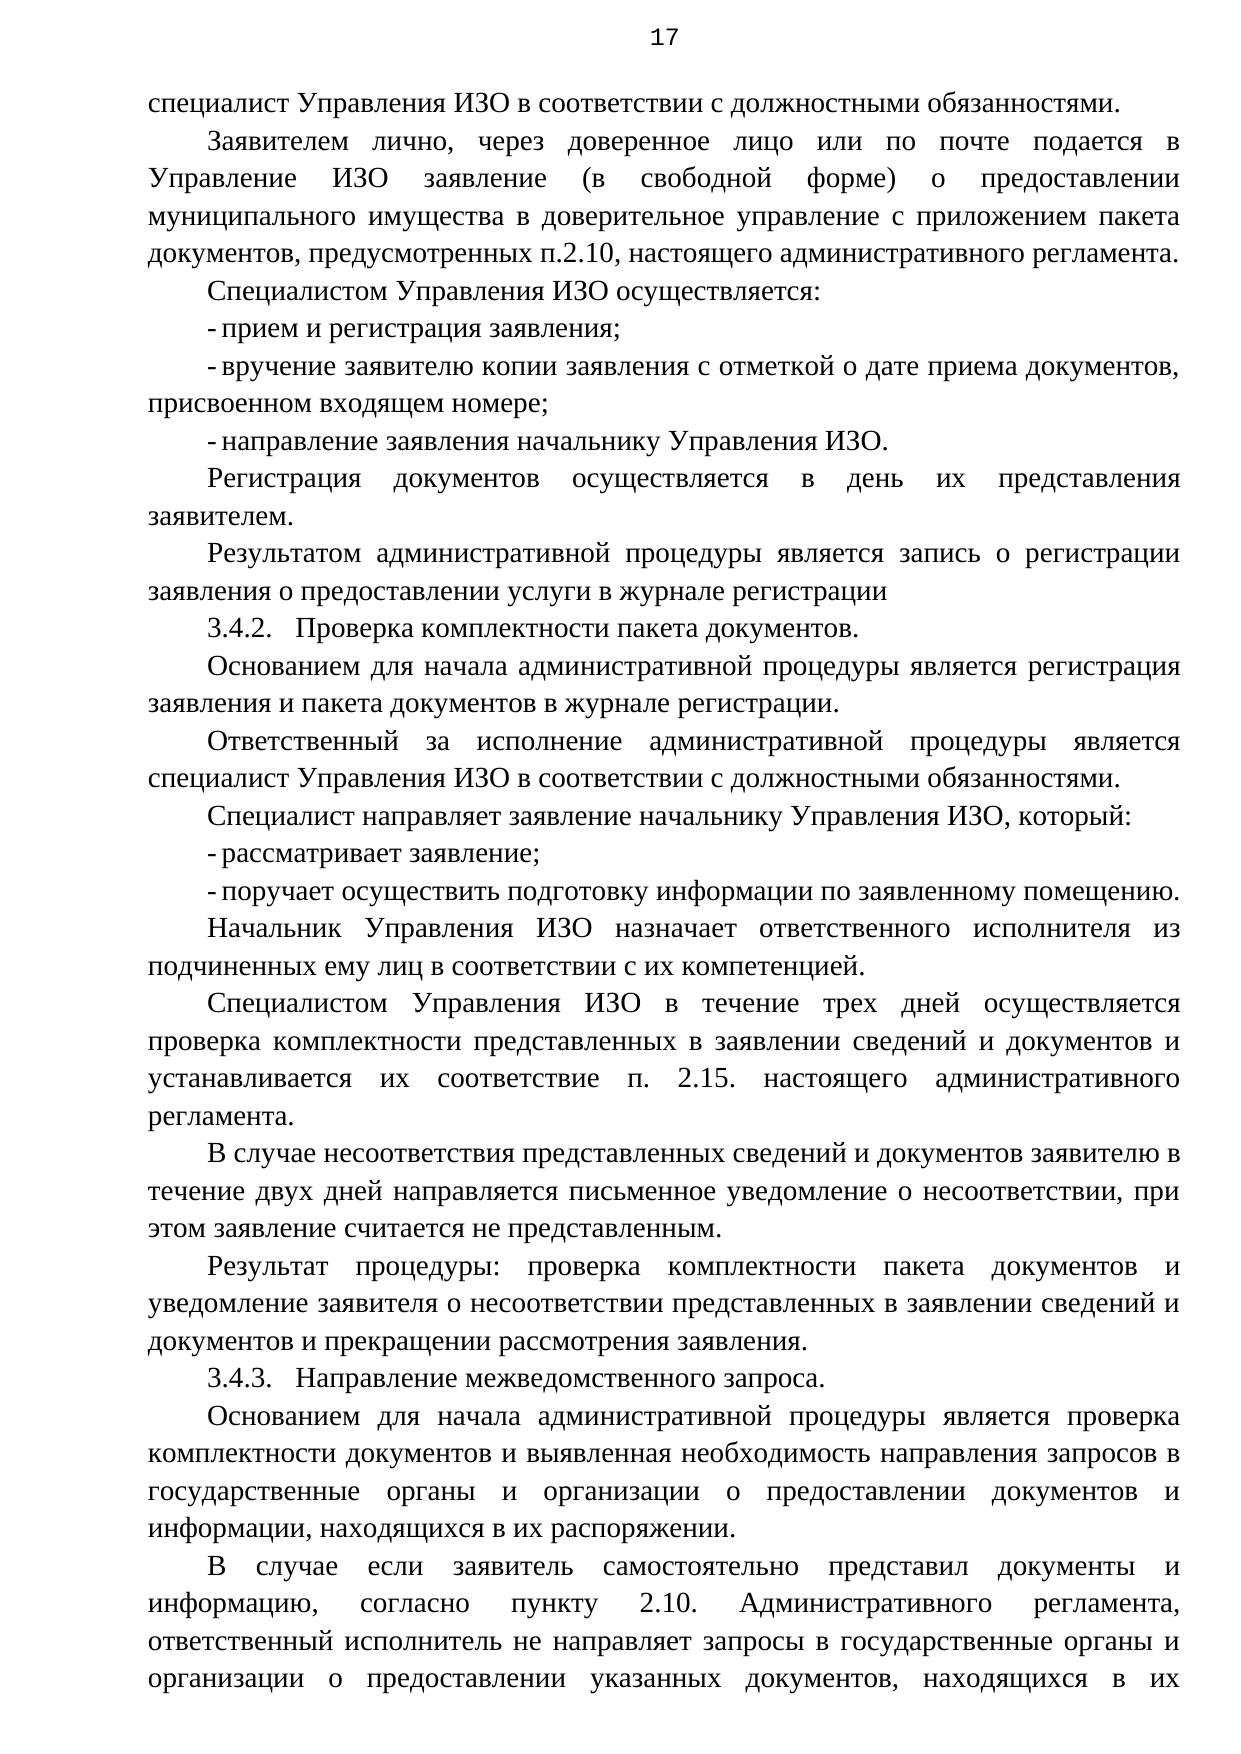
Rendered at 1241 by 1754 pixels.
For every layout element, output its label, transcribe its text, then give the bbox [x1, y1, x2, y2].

text - прием и регистрация заявления; [148, 307, 1181, 344]
text Результатом административной процедуры является запись о регистрации заявления о предоставлении услуги в журнале регистрации [148, 532, 1181, 607]
text Специалист направляет заявление начальнику Управления ИЗО, который: [148, 794, 1181, 832]
text 3.4.3. Направление межведомственного запроса. [148, 1357, 1181, 1394]
text В случае несоответствия представленных сведений и документов заявителю в течение двух дней направляется письменное уведомление о несоответствии, при этом заявление считается не представленным. [148, 1132, 1181, 1244]
text Основанием для начала административной процедуры является регистрация заявления и пакета документов в журнале регистрации. [148, 644, 1181, 719]
text - вручение заявителю копии заявления с отметкой о дате приема документов, присвоенном входящем номере; [148, 344, 1181, 419]
text Начальник Управления ИЗО назначает ответственного исполнителя из подчиненных ему лиц в соответствии с их компетенцией. [148, 907, 1181, 982]
text - рассматривает заявление; [148, 832, 1181, 869]
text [148, 82, 1181, 119]
text Специалистом Управления ИЗО осуществляется: [148, 269, 1181, 307]
text - направление заявления начальнику Управления ИЗО. [148, 419, 1181, 457]
text 3.4.2. Проверка комплектности пакета документов. [148, 607, 1181, 644]
text Специалистом Управления ИЗО в течение трех дней осуществляется проверка комплектности представленных в заявлении сведений и документов и устанавливается их соответствие п. 2.15. настоящего административного регламента. [148, 982, 1181, 1132]
text Основанием для начала административной процедуры является проверка комплектности документов и выявленная необходимость направления запросов в государственные органы и организации о предоставлении документов и информации, находящихся в их распоряжении. [148, 1394, 1181, 1544]
text Ответственный за исполнение административной процедуры является специалист Управления ИЗО в соответствии с должностными обязанностями. [148, 719, 1181, 794]
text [148, 1544, 1181, 1694]
text Заявителем лично, через доверенное лицо или по почте подается в Управление ИЗО заявление (в свободной форме) о предоставлении муниципального имущества в доверительное управление с приложением пакета документов, предусмотренных п.2.10, настоящего административного регламента. [148, 119, 1181, 269]
text Результат процедуры: проверка комплектности пакета документов и уведомление заявителя о несоответствии представленных в заявлении сведений и документов и прекращении рассмотрения заявления. [148, 1244, 1181, 1357]
text Регистрация документов осуществляется в день их представления заявителем. [148, 457, 1181, 532]
text - поручает осуществить подготовку информации по заявленному помещению. [148, 869, 1181, 907]
